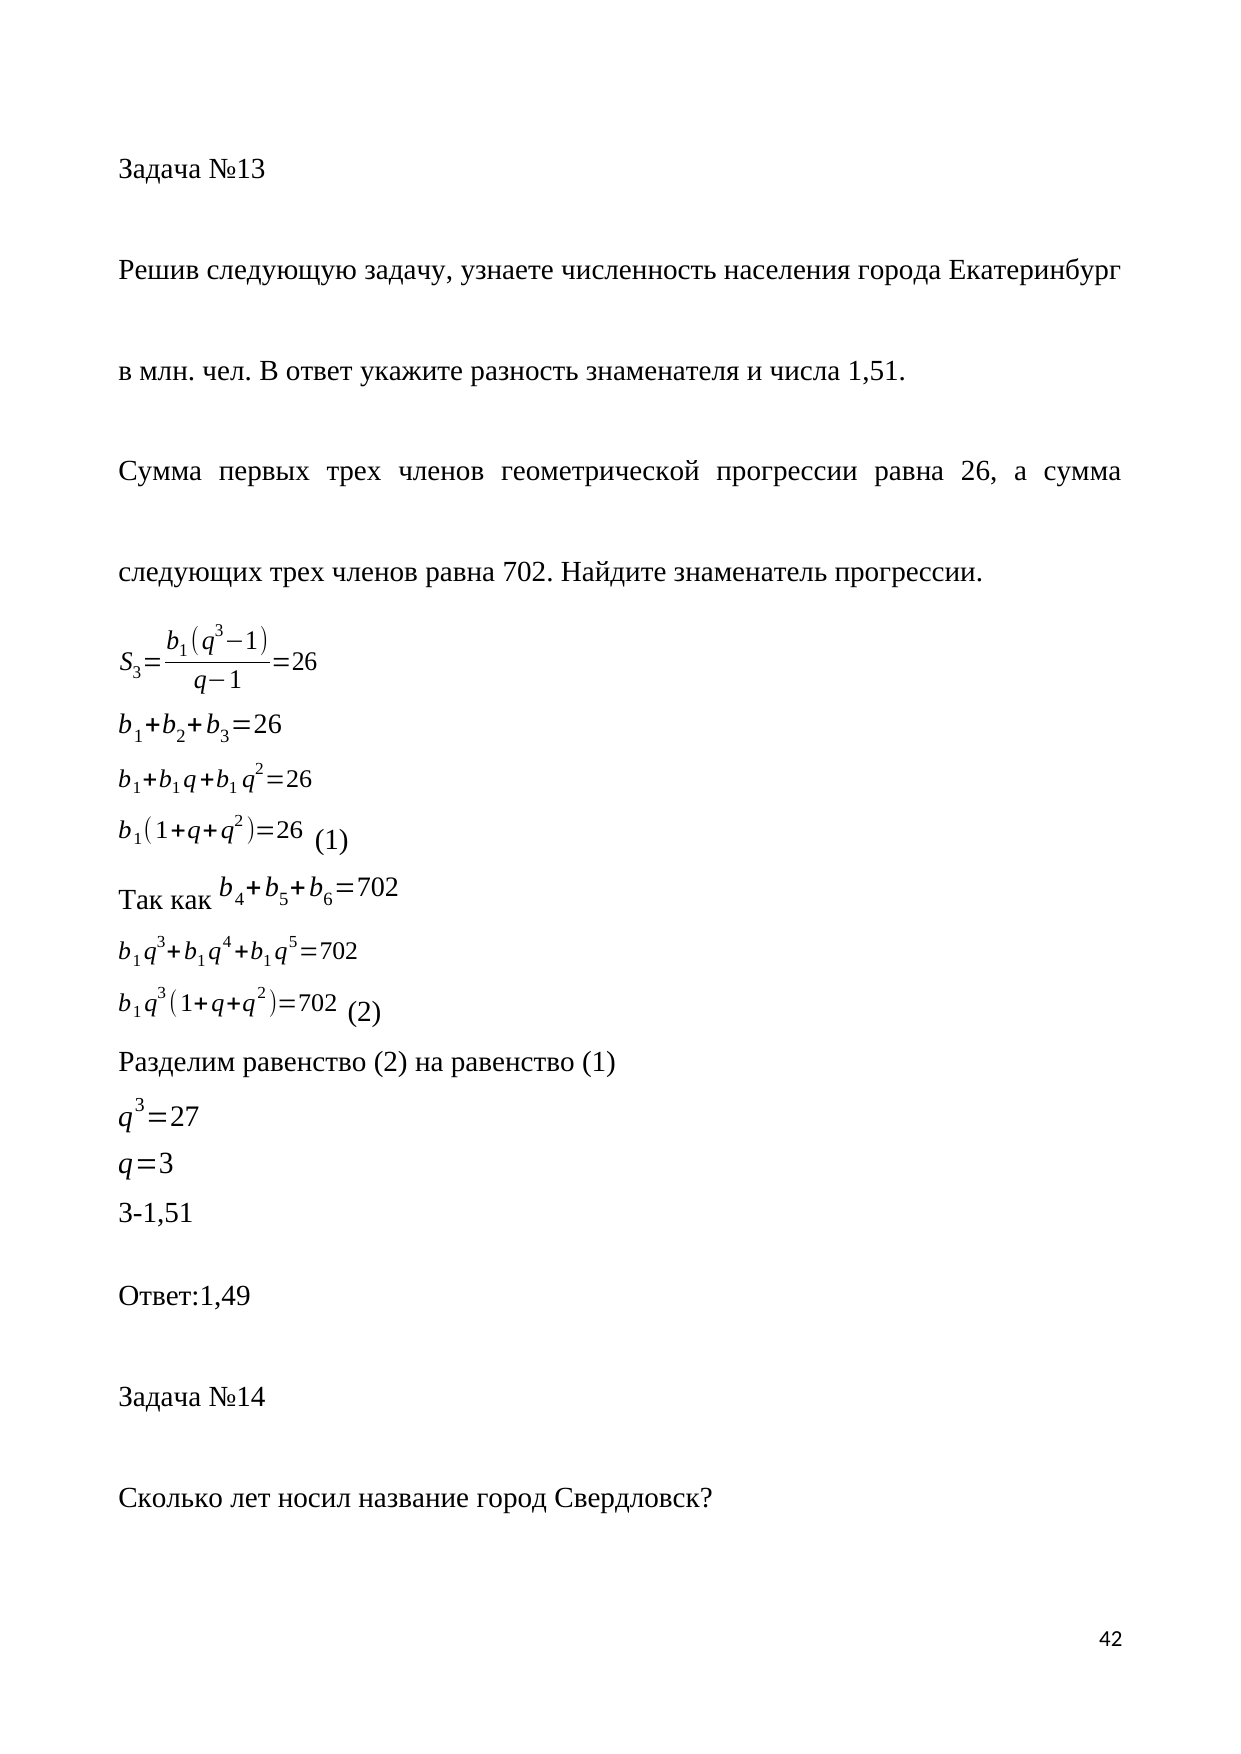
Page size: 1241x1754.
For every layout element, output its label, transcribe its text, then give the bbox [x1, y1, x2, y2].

text (1) [118, 812, 1122, 855]
text Сколько лет носил название город Свердловск? [118, 1446, 1122, 1513]
text Задача №13 [118, 118, 1122, 185]
text (2) [118, 984, 1122, 1028]
text Разделим равенство (2) на равенство (1) [118, 1044, 1122, 1078]
text Решив следующую задачу, узнаете численность населения города Екатеринбург в млн. чел. В ответ укажите разность знаменателя и числа 1,51. [118, 219, 1122, 386]
text 3-1,51 [118, 1195, 1122, 1228]
text Так как [118, 872, 1122, 916]
text Сумма первых трех членов геометрической прогрессии равна 26, а сумма следующих трех членов равна 702. Найдите знаменатель прогрессии. [118, 420, 1122, 588]
text Задача №14 [118, 1346, 1122, 1413]
text Ответ:1,49 [118, 1245, 1122, 1312]
